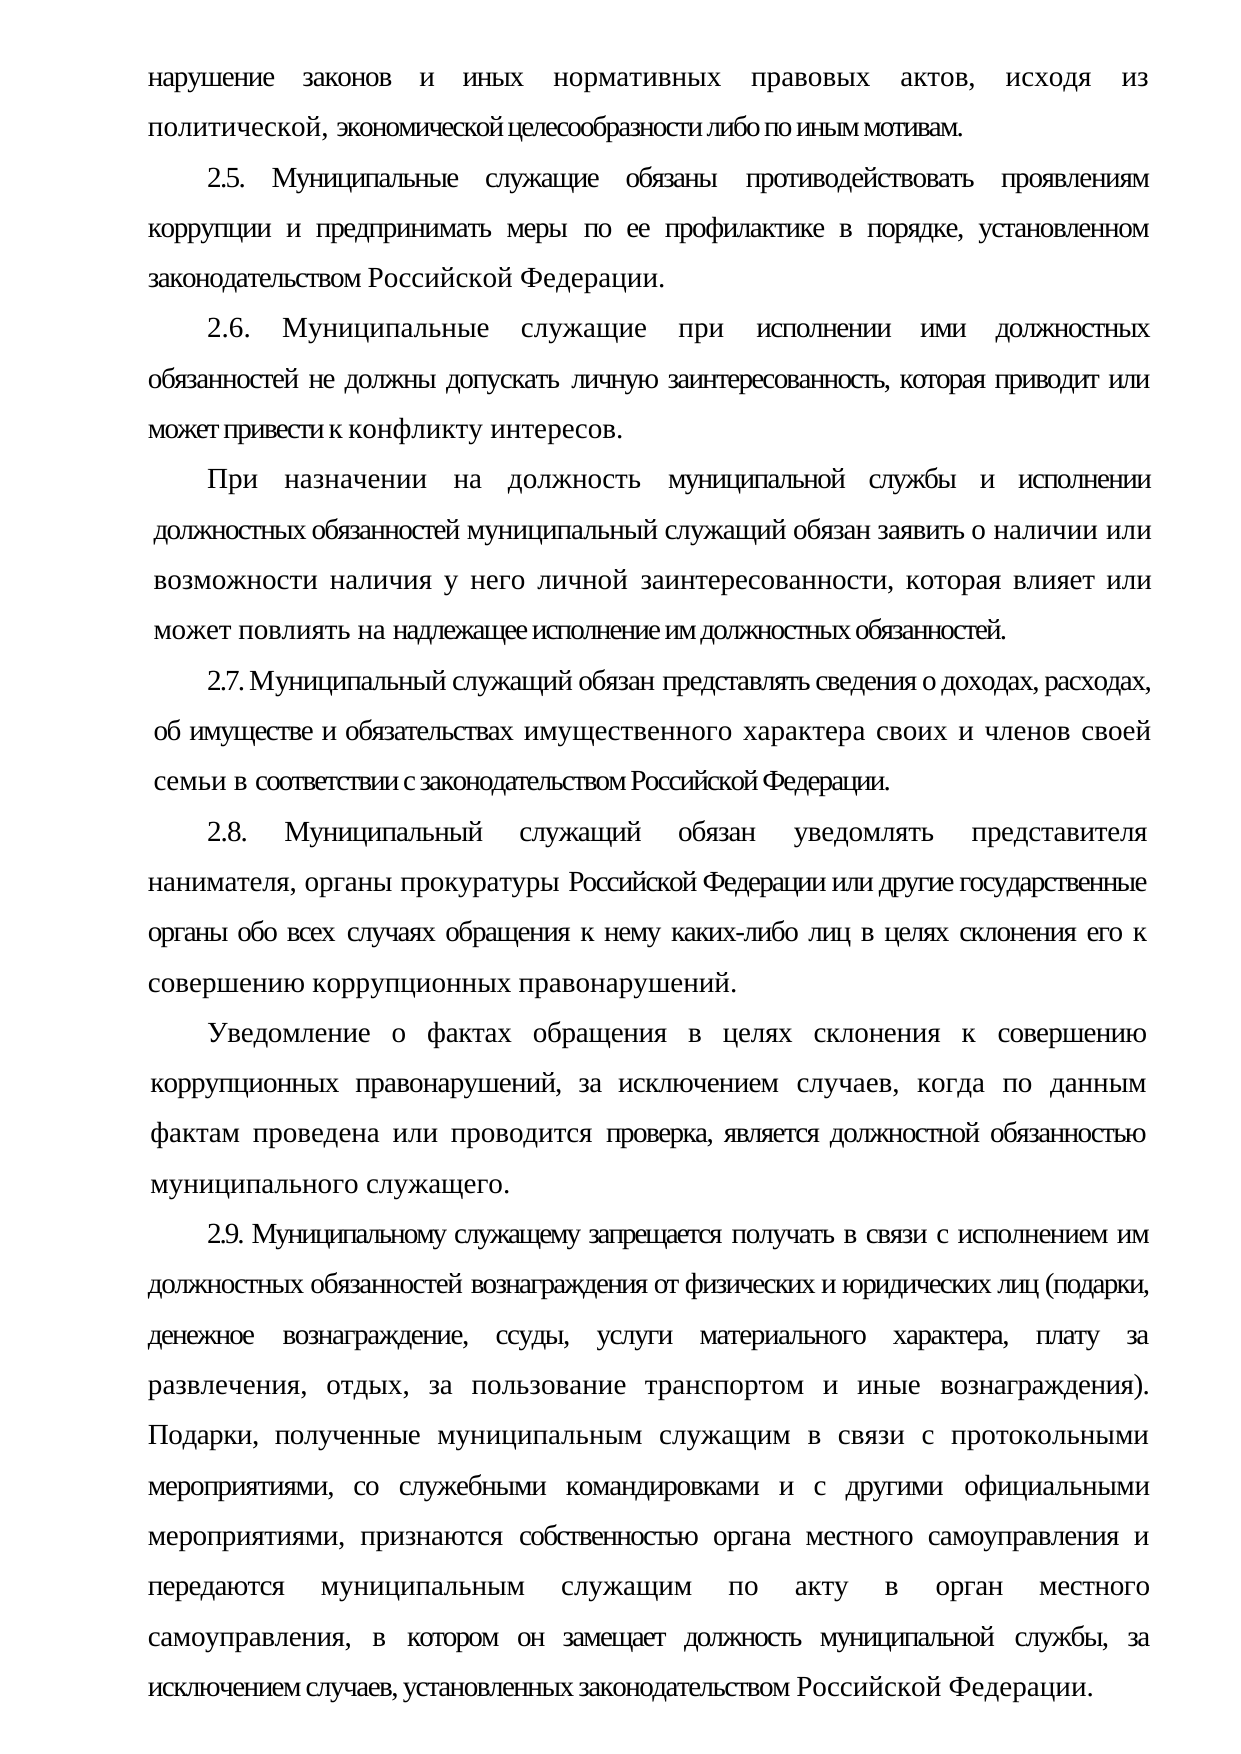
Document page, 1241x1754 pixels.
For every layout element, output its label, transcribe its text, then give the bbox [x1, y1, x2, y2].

text Уведомление о фактах обращения в целях склонения к совершению коррупционных правонарушений, за исключением случаев, когда по данным фактам проведена или проводится проверка, является должностной обязанностью муниципального служащего. [150, 1015, 1147, 1199]
text 2.8. Муниципальный служащий обязан уведомлять представителя нанимателя, органы прокуратуры Российской Федерации или другие государственные органы обо всех случаях обращения к нему каких-либо лиц в целях склонения его к совершению коррупционных правонарушений. [148, 814, 1147, 998]
text 2.9. Муниципальному служащему запрещается получать в связи с исполнением им должностных обязанностей вознаграждения от физических и юридических лиц (подарки, денежное вознаграждение, ссуды, услуги материального характера, плату за развлечения, отдых, за пользование транспортом и иные вознаграждения). Подарки, полученные муниципальным служащим в связи с протокольными мероприятиями, со служебными командировками и с другими официальными мероприятиями, признаются собственностью органа местного самоуправления и передаются муниципальным служащим по акту в орган местного самоуправления, в котором он замещает должность муниципальной службы, за исключением случаев, установленных законодательством Российской Федерации. [148, 1216, 1150, 1703]
text 2.6. Муниципальные служащие при исполнении ими должностных обязанностей не должны допускать личную заинтересованность, которая приводит или может привести к конфликту интересов. [148, 311, 1150, 445]
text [148, 59, 1149, 143]
text При назначении на должность муниципальной службы и исполнении должностных обязанностей муниципальный служащий обязан заявить о наличии или возможности наличия у него личной заинтересованности, которая влияет или может повлиять на надлежащее исполнение им должностных обязанностей. [153, 462, 1152, 646]
text 2.7. Муниципальный служащий обязан представлять сведения о доходах, расходах, об имуществе и обязательствах имущественного характера своих и членов своей семьи в соответствии с законодательством Российской Федерации. [153, 663, 1152, 797]
text 2.5. Муниципальные служащие обязаны противодействовать проявлениям коррупции и предпринимать меры по ее профилактике в порядке, установленном законодательством Российской Федерации. [148, 160, 1150, 294]
